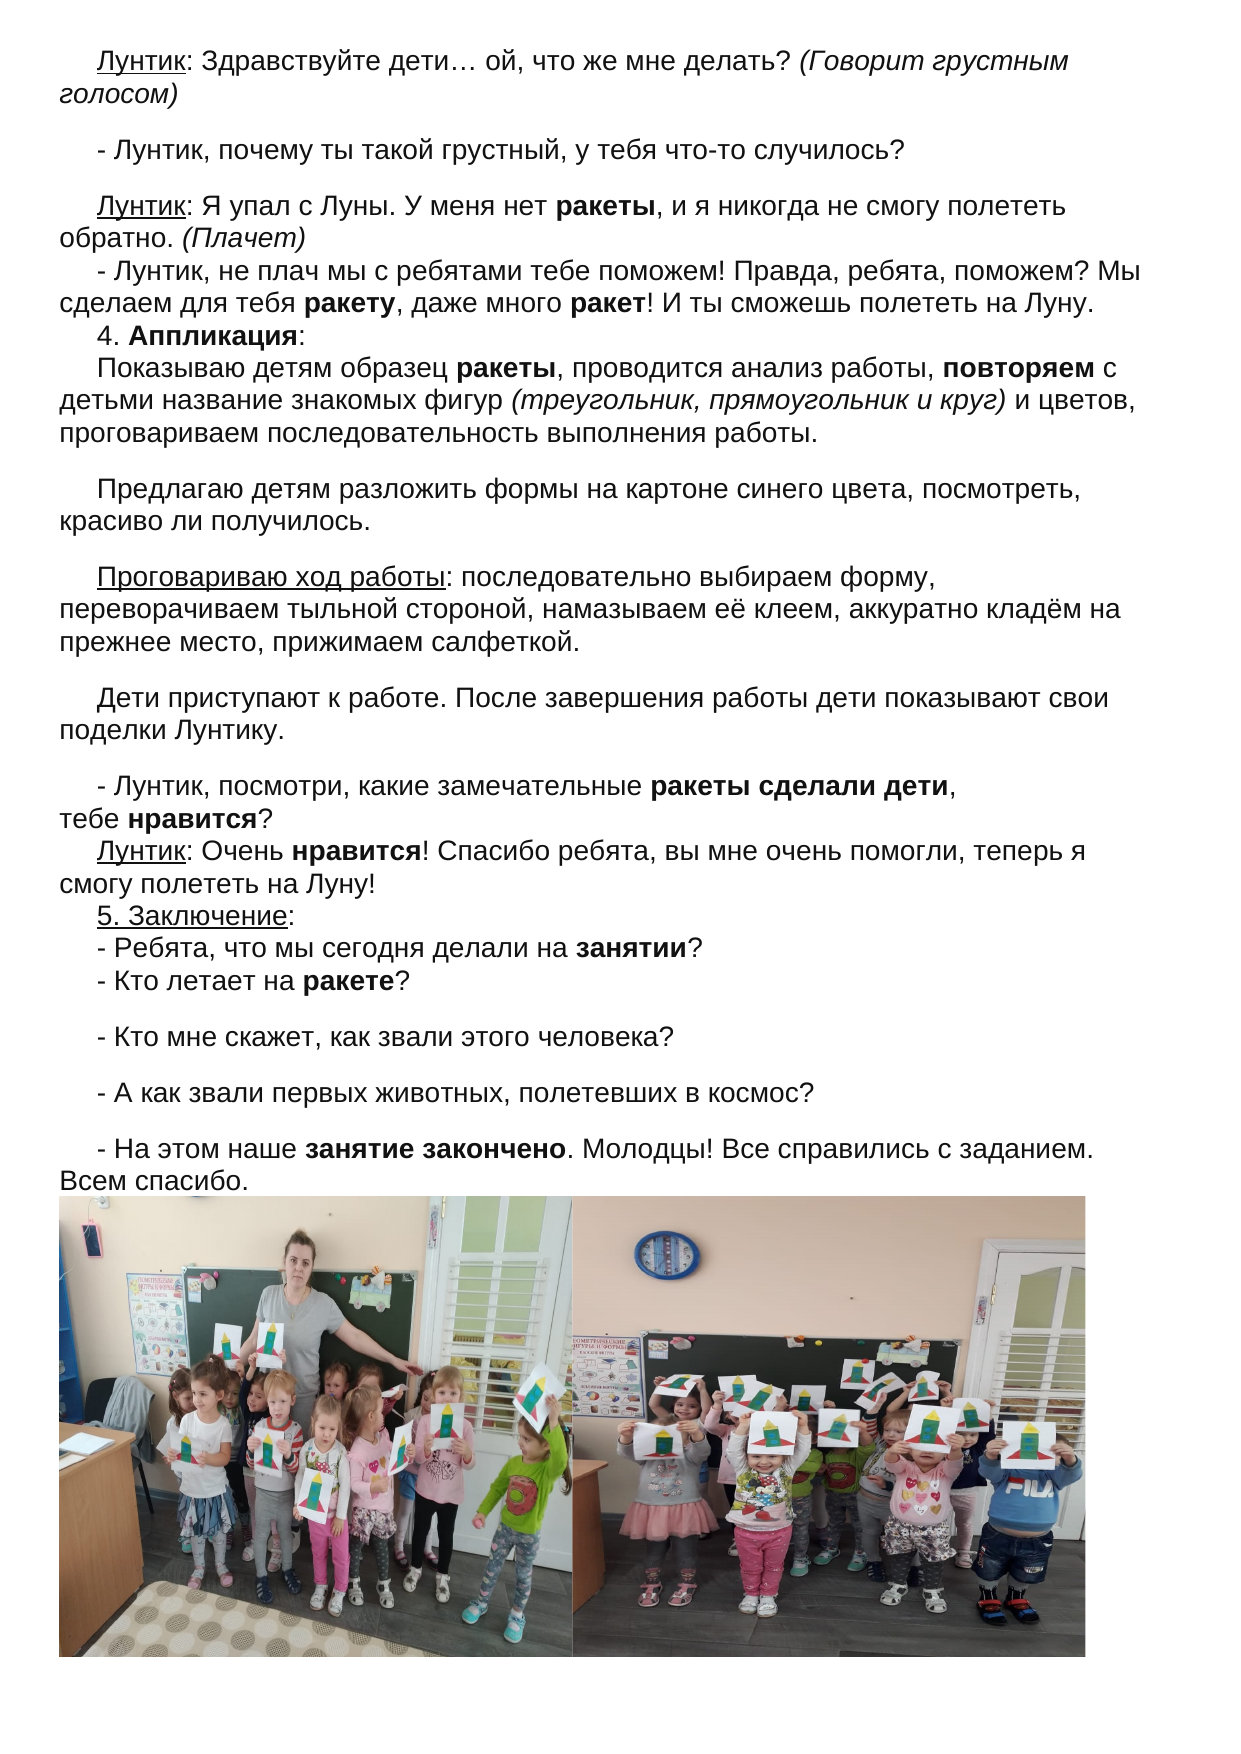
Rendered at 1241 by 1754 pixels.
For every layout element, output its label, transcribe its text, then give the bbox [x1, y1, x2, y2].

text Предлагаю детям разложить формы на картоне синего цвета, посмотреть, красиво ли получилось. [59, 472, 1152, 536]
text - Кто мне скажет, как звали этого человека? [59, 1020, 1152, 1052]
text 4. Аппликация: [59, 318, 1152, 351]
text - Ребята, что мы сегодня делали на занятии? [59, 931, 1152, 964]
text - Лунтик, почему ты такой грустный, у тебя что-то случилось? [59, 133, 1152, 165]
text - Лунтик, посмотри, какие замечательные ракеты сделали дети, тебе нравится? [59, 769, 1152, 834]
text 5. Заключение: [59, 899, 1152, 931]
text Показываю детям образец ракеты, проводится анализ работы, повторяем с детьми название знакомых фигур (треугольник, прямоугольник и круг) и цветов, проговариваем последовательность выполнения работы. [59, 351, 1152, 448]
text - Кто летает на ракете? [59, 964, 1152, 996]
text - Лунтик, не плач мы с ребятами тебе поможем! Правда, ребята, поможем? Мы сделаем для тебя ракету, даже много ракет! И ты сможешь полететь на Луну. [59, 254, 1152, 318]
text - На этом наше занятие закончено. Молодцы! Все справились с заданием. Всем спасибо. [59, 1132, 1152, 1197]
text Лунтик: Очень нравится! Спасибо ребята, вы мне очень помогли, теперь я смогу полететь на Луну! [59, 834, 1152, 899]
text Проговариваю ход работы: последовательно выбираем форму, переворачиваем тыльной стороной, намазываем её клеем, аккуратно кладём на прежнее место, прижимаем салфеткой. [59, 560, 1152, 657]
picture [59, 1196, 1086, 1657]
text Лунтик: Здравствуйте дети… ой, что же мне делать? (Говорит грустным голосом) [59, 44, 1152, 109]
text Дети приступают к работе. После завершения работы дети показывают свои поделки Лунтику. [59, 681, 1152, 746]
text Лунтик: Я упал с Луны. У меня нет ракеты, и я никогда не смогу полететь обратно. (Плачет) [59, 189, 1152, 254]
text - А как звали первых животных, полетевших в космос? [59, 1076, 1152, 1108]
